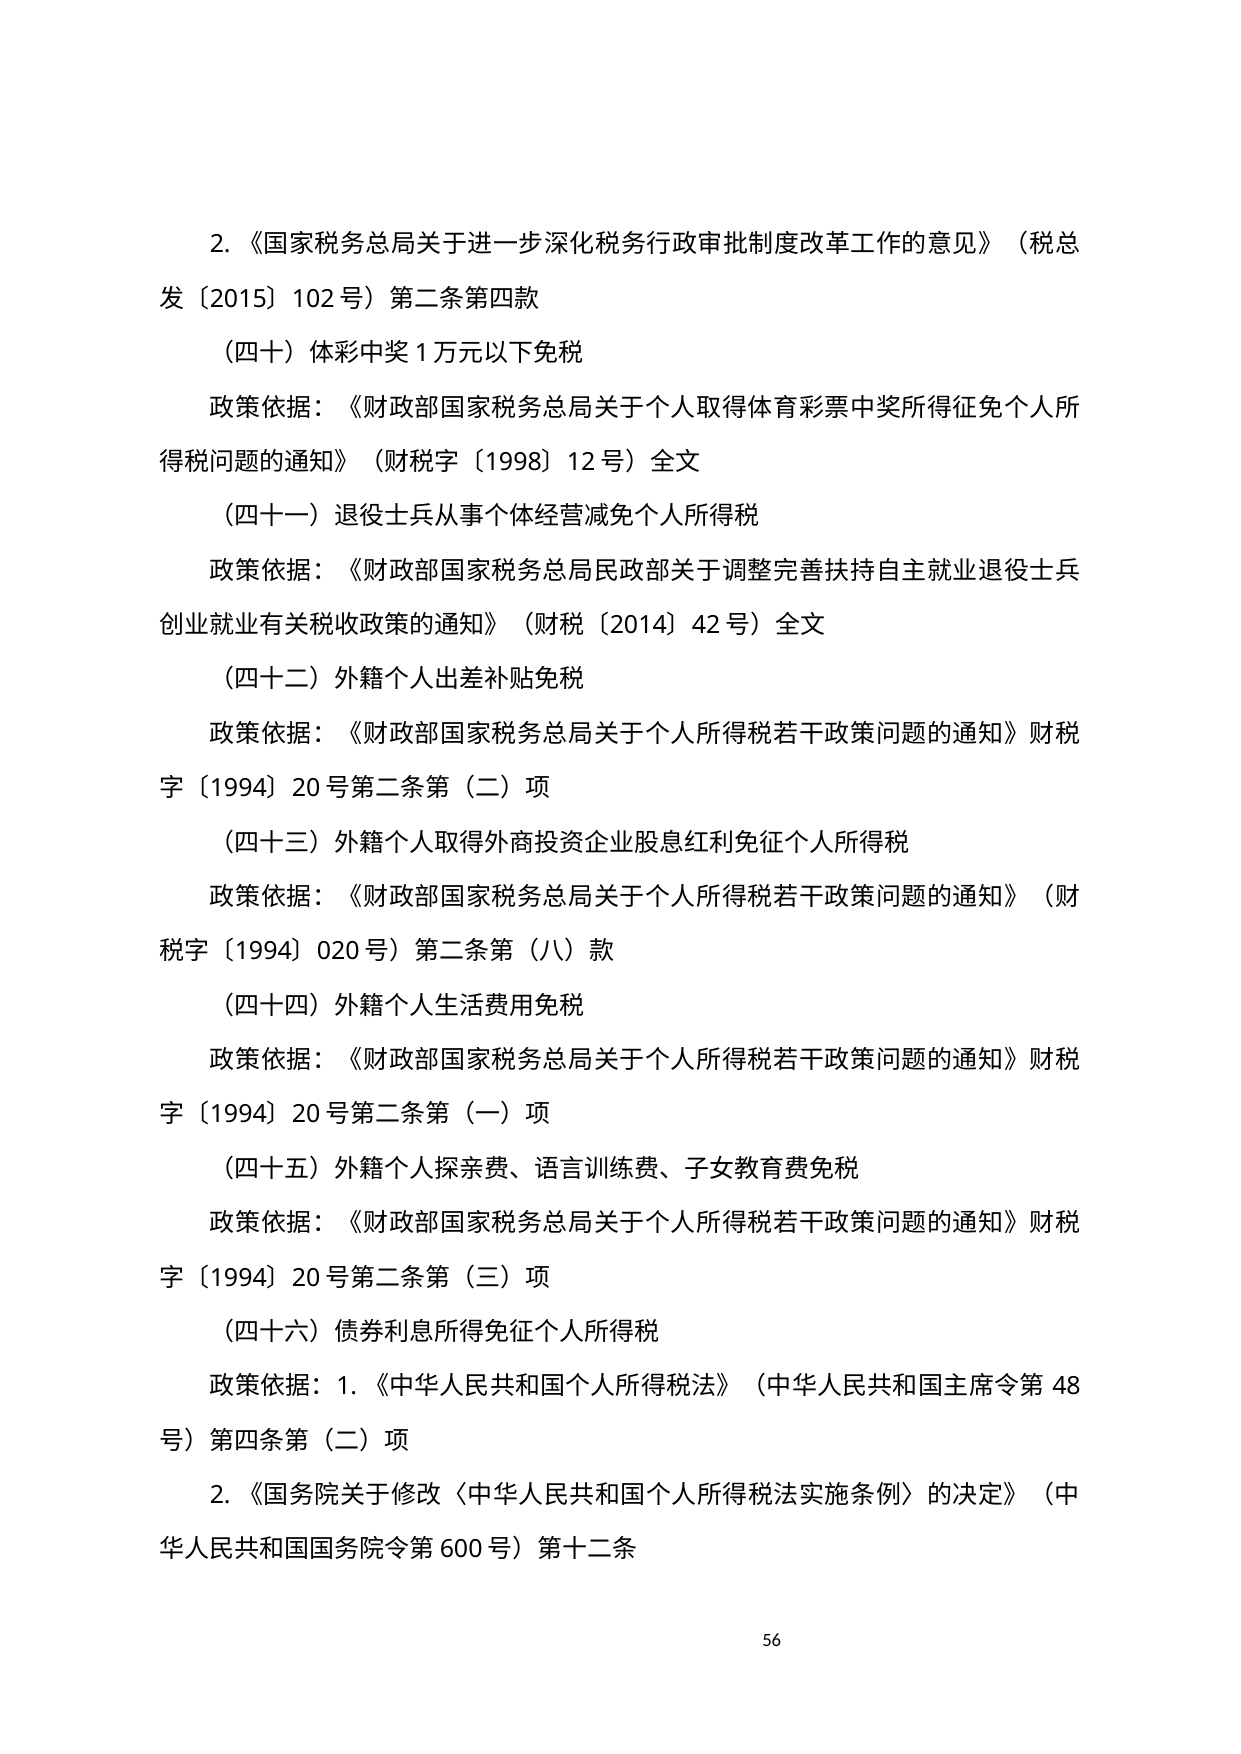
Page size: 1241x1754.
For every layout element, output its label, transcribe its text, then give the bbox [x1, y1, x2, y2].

text （四十三）外籍个人取得外商投资企业股息红利免征个人所得税 [159, 822, 1081, 858]
text 政策依据：《财政部国家税务总局关于个人所得税若干政策问题的通知》（财税字〔1994〕020号）第二条第（八）款 [159, 876, 1081, 967]
text 2. 《国务院关于修改〈中华人民共和国个人所得税法实施条例〉的决定》（中华人民共和国国务院令第600号）第十二条 [159, 1474, 1081, 1565]
text （四十）体彩中奖1万元以下免税 [159, 333, 1081, 369]
text 政策依据：《财政部国家税务总局民政部关于调整完善扶持自主就业退役士兵创业就业有关税收政策的通知》（财税〔2014〕42号）全文 [159, 550, 1081, 641]
text 政策依据：《财政部国家税务总局关于个人所得税若干政策问题的通知》财税字〔1994〕20号第二条第（三）项 [159, 1203, 1081, 1293]
text （四十六）债券利息所得免征个人所得税 [159, 1311, 1081, 1348]
text （四十五）外籍个人探亲费、语言训练费、子女教育费免税 [159, 1148, 1081, 1184]
text （四十一）退役士兵从事个体经营减免个人所得税 [159, 496, 1081, 532]
text 2. 《国家税务总局关于进一步深化税务行政审批制度改革工作的意见》（税总发〔2015〕102号）第二条第四款 [159, 224, 1081, 314]
text 政策依据：《财政部国家税务总局关于个人取得体育彩票中奖所得征免个人所得税问题的通知》（财税字〔1998〕12号）全文 [159, 387, 1081, 478]
text 政策依据：1. 《中华人民共和国个人所得税法》（中华人民共和国主席令第48号）第四条第（二）项 [159, 1366, 1081, 1456]
text （四十二）外籍个人出差补贴免税 [159, 659, 1081, 695]
text 政策依据：《财政部国家税务总局关于个人所得税若干政策问题的通知》财税字〔1994〕20号第二条第（一）项 [159, 1039, 1081, 1130]
text 政策依据：《财政部国家税务总局关于个人所得税若干政策问题的通知》财税字〔1994〕20号第二条第（二）项 [159, 713, 1081, 804]
text （四十四）外籍个人生活费用免税 [159, 985, 1081, 1021]
